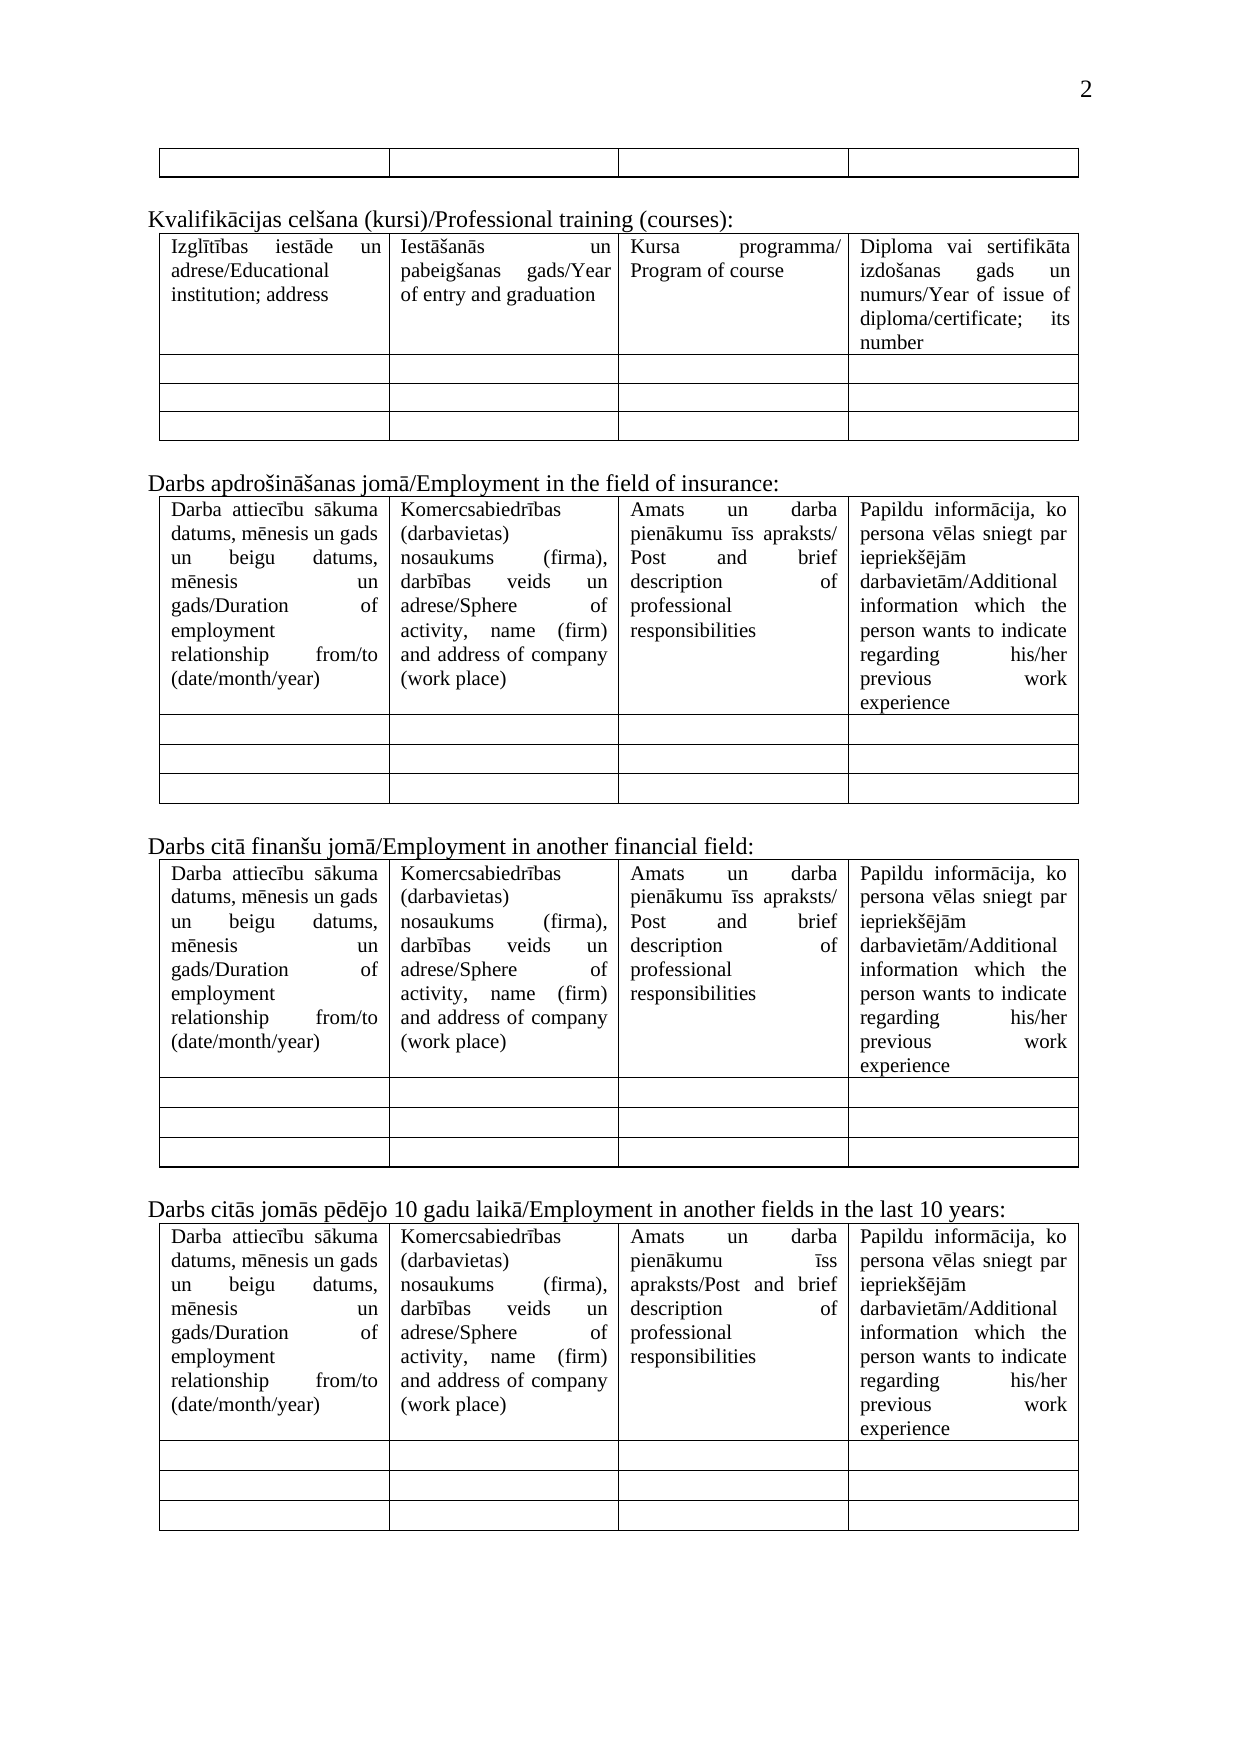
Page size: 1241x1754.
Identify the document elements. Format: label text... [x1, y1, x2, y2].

table_header Komercsabiedrības (darbavietas) nosaukums (firma), darbības veids un adrese/Sphere of activity, name (firm) and address of company (work place) [390, 1224, 618, 1440]
table_cell [619, 384, 848, 411]
table_cell [160, 1108, 389, 1137]
table_cell [849, 774, 1078, 803]
table_header Darba attiecību sākuma datums, mēnesis un gads un beigu datums, mēnesis un gads/Duration of employment relationship from/to (date/month/year) [160, 497, 389, 714]
table_header Amats un darba pienākumu īss apraksts/ Post and brief description of professional responsibilities [619, 860, 848, 1077]
table_cell [390, 1441, 618, 1470]
table_cell [619, 1078, 848, 1107]
table_cell [160, 1441, 389, 1470]
table_cell [619, 715, 848, 743]
table_cell [390, 1138, 618, 1166]
table_cell [849, 1441, 1078, 1470]
table_cell [619, 745, 848, 773]
table_cell [160, 149, 389, 176]
table_cell [849, 745, 1078, 773]
table_header Papildu informācija, ko persona vēlas sniegt par iepriekšējām darbavietām/Additional information which the person wants to indicate regarding his/her previous work experience [849, 1224, 1078, 1440]
table_cell [160, 1078, 389, 1107]
text Darbs citās jomās pēdējo 10 gadu laikā/Employment in another fields in the last 10 years: [148, 1195, 1096, 1223]
table_cell [849, 1078, 1078, 1107]
table_cell [619, 774, 848, 803]
table_header Papildu informācija, ko persona vēlas sniegt par iepriekšējām darbavietām/Additional information which the person wants to indicate regarding his/her previous work experience [849, 860, 1078, 1077]
text Darbs citā finanšu jomā/Employment in another financial field: [148, 832, 1096, 859]
table_header Papildu informācija, ko persona vēlas sniegt par iepriekšējām darbavietām/Additional information which the person wants to indicate regarding his/her previous work experience [849, 497, 1078, 714]
table_header Amats un darba pienākumu īss apraksts/ Post and brief description of professional responsibilities [619, 497, 848, 714]
table_cell [619, 1441, 848, 1470]
table_header Komercsabiedrības (darbavietas) nosaukums (firma), darbības veids un adrese/Sphere of activity, name (firm) and address of company (work place) [390, 497, 618, 714]
table_cell [390, 774, 618, 803]
table_cell [849, 1501, 1078, 1529]
text Kvalifikācijas celšana (kursi)/Professional training (courses): [148, 205, 1096, 233]
table_cell [160, 1471, 389, 1500]
table_cell [390, 715, 618, 743]
table_cell [390, 1108, 618, 1137]
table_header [160, 234, 389, 354]
table_cell [390, 1501, 618, 1529]
table_cell [160, 412, 389, 440]
table_cell [390, 149, 618, 176]
table_cell [619, 412, 848, 440]
table_cell [160, 774, 389, 803]
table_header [390, 234, 618, 354]
table_cell [160, 1501, 389, 1529]
table_cell [390, 1078, 618, 1107]
table_header Darba attiecību sākuma datums, mēnesis un gads un beigu datums, mēnesis un gads/Duration of employment relationship from/to (date/month/year) [160, 860, 389, 1077]
table_cell [160, 745, 389, 773]
table_cell [390, 384, 618, 411]
table_cell [160, 355, 389, 383]
table_cell [849, 355, 1078, 383]
table_cell [160, 715, 389, 743]
table_cell [619, 1108, 848, 1137]
table_cell [619, 1471, 848, 1500]
table_cell [849, 384, 1078, 411]
table_cell [849, 412, 1078, 440]
table_cell [390, 412, 618, 440]
table_cell [849, 1108, 1078, 1137]
table_cell [160, 384, 389, 411]
table_cell [390, 1471, 618, 1500]
table_cell [160, 1138, 389, 1166]
table_cell [849, 1138, 1078, 1166]
table_cell [619, 1138, 848, 1166]
table_cell [619, 355, 848, 383]
table_cell [849, 149, 1078, 176]
table_cell [390, 355, 618, 383]
table_cell [849, 715, 1078, 743]
table_cell [390, 745, 618, 773]
table_cell [619, 1501, 848, 1529]
table_header Darba attiecību sākuma datums, mēnesis un gads un beigu datums, mēnesis un gads/Duration of employment relationship from/to (date/month/year) [160, 1224, 389, 1440]
table_header Kursa programma/ Program of course [619, 234, 848, 354]
table_cell [619, 149, 848, 176]
text Darbs apdrošināšanas jomā/Employment in the field of insurance: [148, 468, 1096, 496]
table_header Amats un darba pienākumu īss apraksts/Post and brief description of professional responsibilities [619, 1224, 848, 1440]
table_header Diploma vai sertifikāta izdošanas gads un numurs/Year of issue of diploma/certificate; its number [849, 234, 1078, 354]
table_header Komercsabiedrības (darbavietas) nosaukums (firma), darbības veids un adrese/Sphere of activity, name (firm) and address of company (work place) [390, 860, 618, 1077]
table_cell [849, 1471, 1078, 1500]
